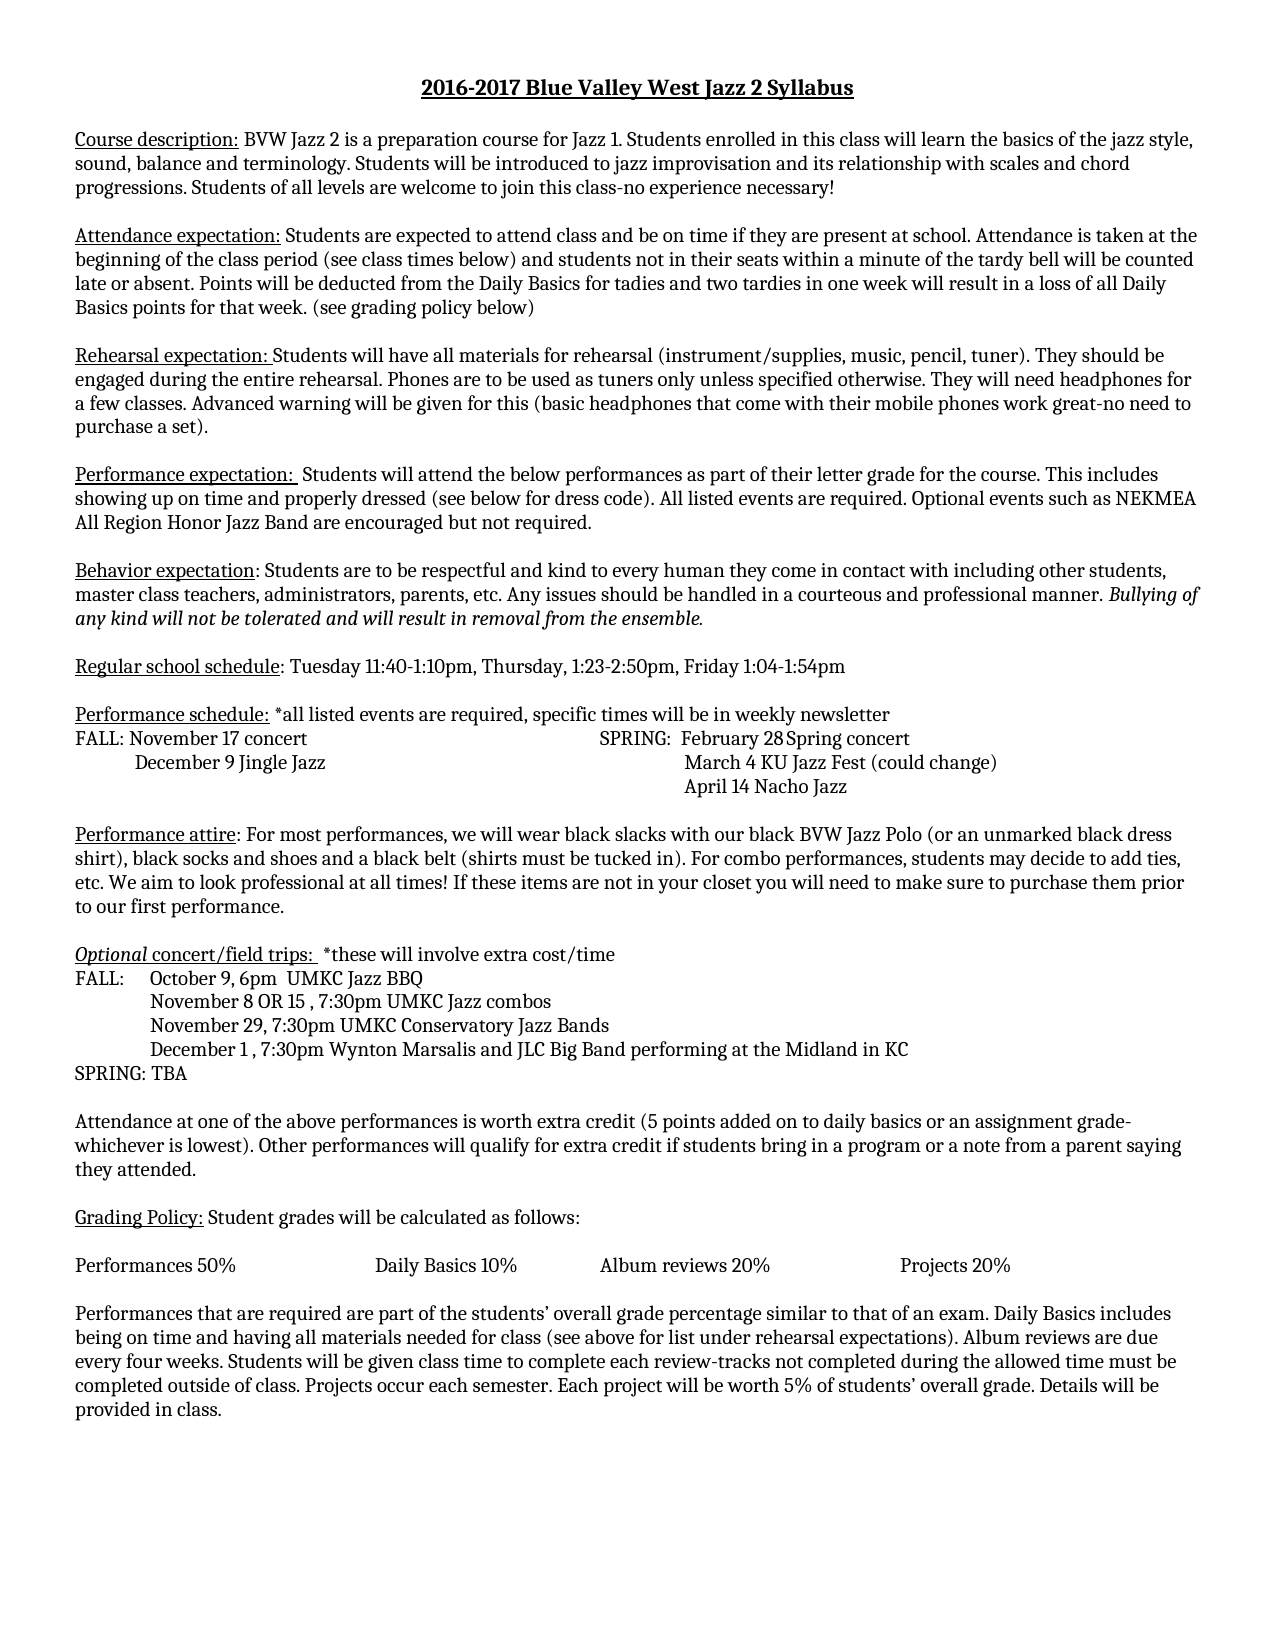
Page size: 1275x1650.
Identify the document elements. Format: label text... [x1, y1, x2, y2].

text Grading Policy: Student grades will be calculated as follows: [75, 1206, 1200, 1230]
text December 9 Jingle Jazz March 4 KU Jazz Fest (could change) [75, 751, 1200, 774]
text December 1 , 7:30pm Wynton Marsalis and JLC Big Band performing at the Midland in KC [75, 1038, 1200, 1062]
text Behavior expectation: Students are to be respectful and kind to every human they come in contact with including other students, master class teachers, administrators, parents, etc. Any issues should be handled in a courteous and professional manner. Bullying of any kind will not be tolerated and will result in removal from the ensemble. [75, 559, 1200, 631]
text FALL: November 17 concert SPRING: February 28 Spring concert [75, 727, 1200, 751]
text Course description: BVW Jazz 2 is a preparation course for Jazz 1. Students enrolled in this class will learn the basics of the jazz style, sound, balance and terminology. Students will be introduced to jazz improvisation and its relationship with scales and chord progressions. Students of all levels are welcome to join this class-no experience necessary! [75, 128, 1200, 199]
text 2016-2017 Blue Valley West Jazz 2 Syllabus [75, 75, 1200, 101]
text Performances 50% Daily Basics 10% Album reviews 20% Projects 20% [75, 1254, 1200, 1278]
text FALL: October 9, 6pm UMKC Jazz BBQ [75, 966, 1200, 990]
text Attendance at one of the above performances is worth extra credit (5 points added on to daily basics or an assignment grade-whichever is lowest). Other performances will qualify for extra credit if students bring in a program or a note from a parent saying they attended. [75, 1110, 1200, 1182]
text April 14 Nacho Jazz [75, 774, 1200, 798]
text Performances that are required are part of the students’ overall grade percentage similar to that of an exam. Daily Basics includes being on time and having all materials needed for class (see above for list under rehearsal expectations). Album reviews are due every four weeks. Students will be given class time to complete each review-tracks not completed during the allowed time must be completed outside of class. Projects occur each semester. Each project will be worth 5% of students’ overall grade. Details will be provided in class. [75, 1302, 1200, 1421]
text Rehearsal expectation: Students will have all materials for rehearsal (instrument/supplies, music, pencil, tuner). They should be engaged during the entire rehearsal. Phones are to be used as tuners only unless specified otherwise. They will need headphones for a few classes. Advanced warning will be given for this (basic headphones that come with their mobile phones work great-no need to purchase a set). [75, 343, 1200, 439]
text Optional concert/field trips: *these will involve extra cost/time [75, 942, 1200, 966]
text SPRING: TBA [75, 1062, 1200, 1086]
text November 8 OR 15 , 7:30pm UMKC Jazz combos [75, 990, 1200, 1014]
text Attendance expectation: Students are expected to attend class and be on time if they are present at school. Attendance is taken at the beginning of the class period (see class times below) and students not in their seats within a minute of the tardy bell will be counted late or absent. Points will be deducted from the Daily Basics for tadies and two tardies in one week will result in a loss of all Daily Basics points for that week. (see grading policy below) [75, 223, 1200, 319]
text November 29, 7:30pm UMKC Conservatory Jazz Bands [75, 1014, 1200, 1038]
text Performance attire: For most performances, we will wear black slacks with our black BVW Jazz Polo (or an unmarked black dress shirt), black socks and shoes and a black belt (shirts must be tucked in). For combo performances, students may decide to add ties, etc. We aim to look professional at all times! If these items are not in your closet you will need to make sure to purchase them prior to our first performance. [75, 822, 1200, 918]
text Regular school schedule: Tuesday 11:40-1:10pm, Thursday, 1:23-2:50pm, Friday 1:04-1:54pm [75, 655, 1200, 679]
text Performance schedule: *all listed events are required, specific times will be in weekly newsletter [75, 703, 1200, 727]
text Performance expectation: Students will attend the below performances as part of their letter grade for the course. This includes showing up on time and properly dressed (see below for dress code). All listed events are required. Optional events such as NEKMEA All Region Honor Jazz Band are encouraged but not required. [75, 463, 1200, 535]
